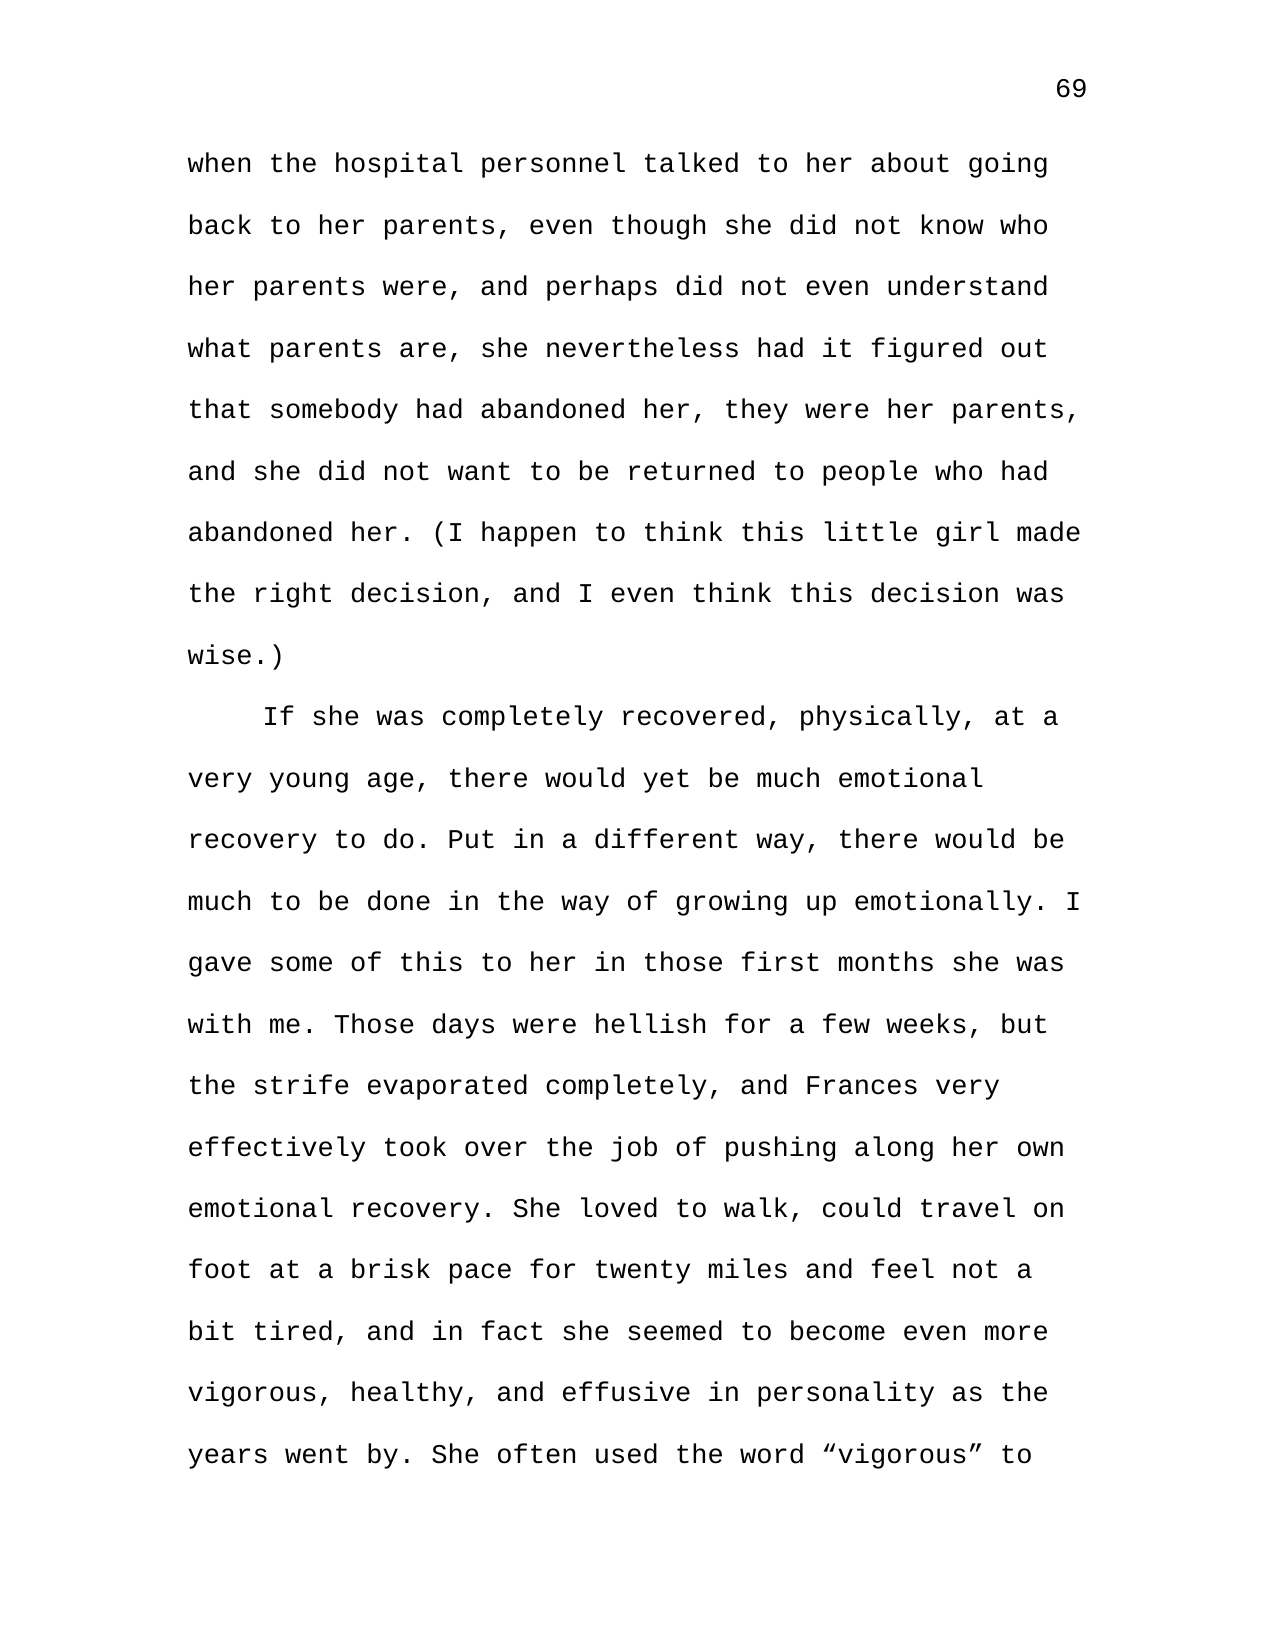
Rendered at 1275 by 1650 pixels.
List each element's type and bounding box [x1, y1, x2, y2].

text [187, 150, 1087, 672]
text [187, 703, 1087, 1471]
